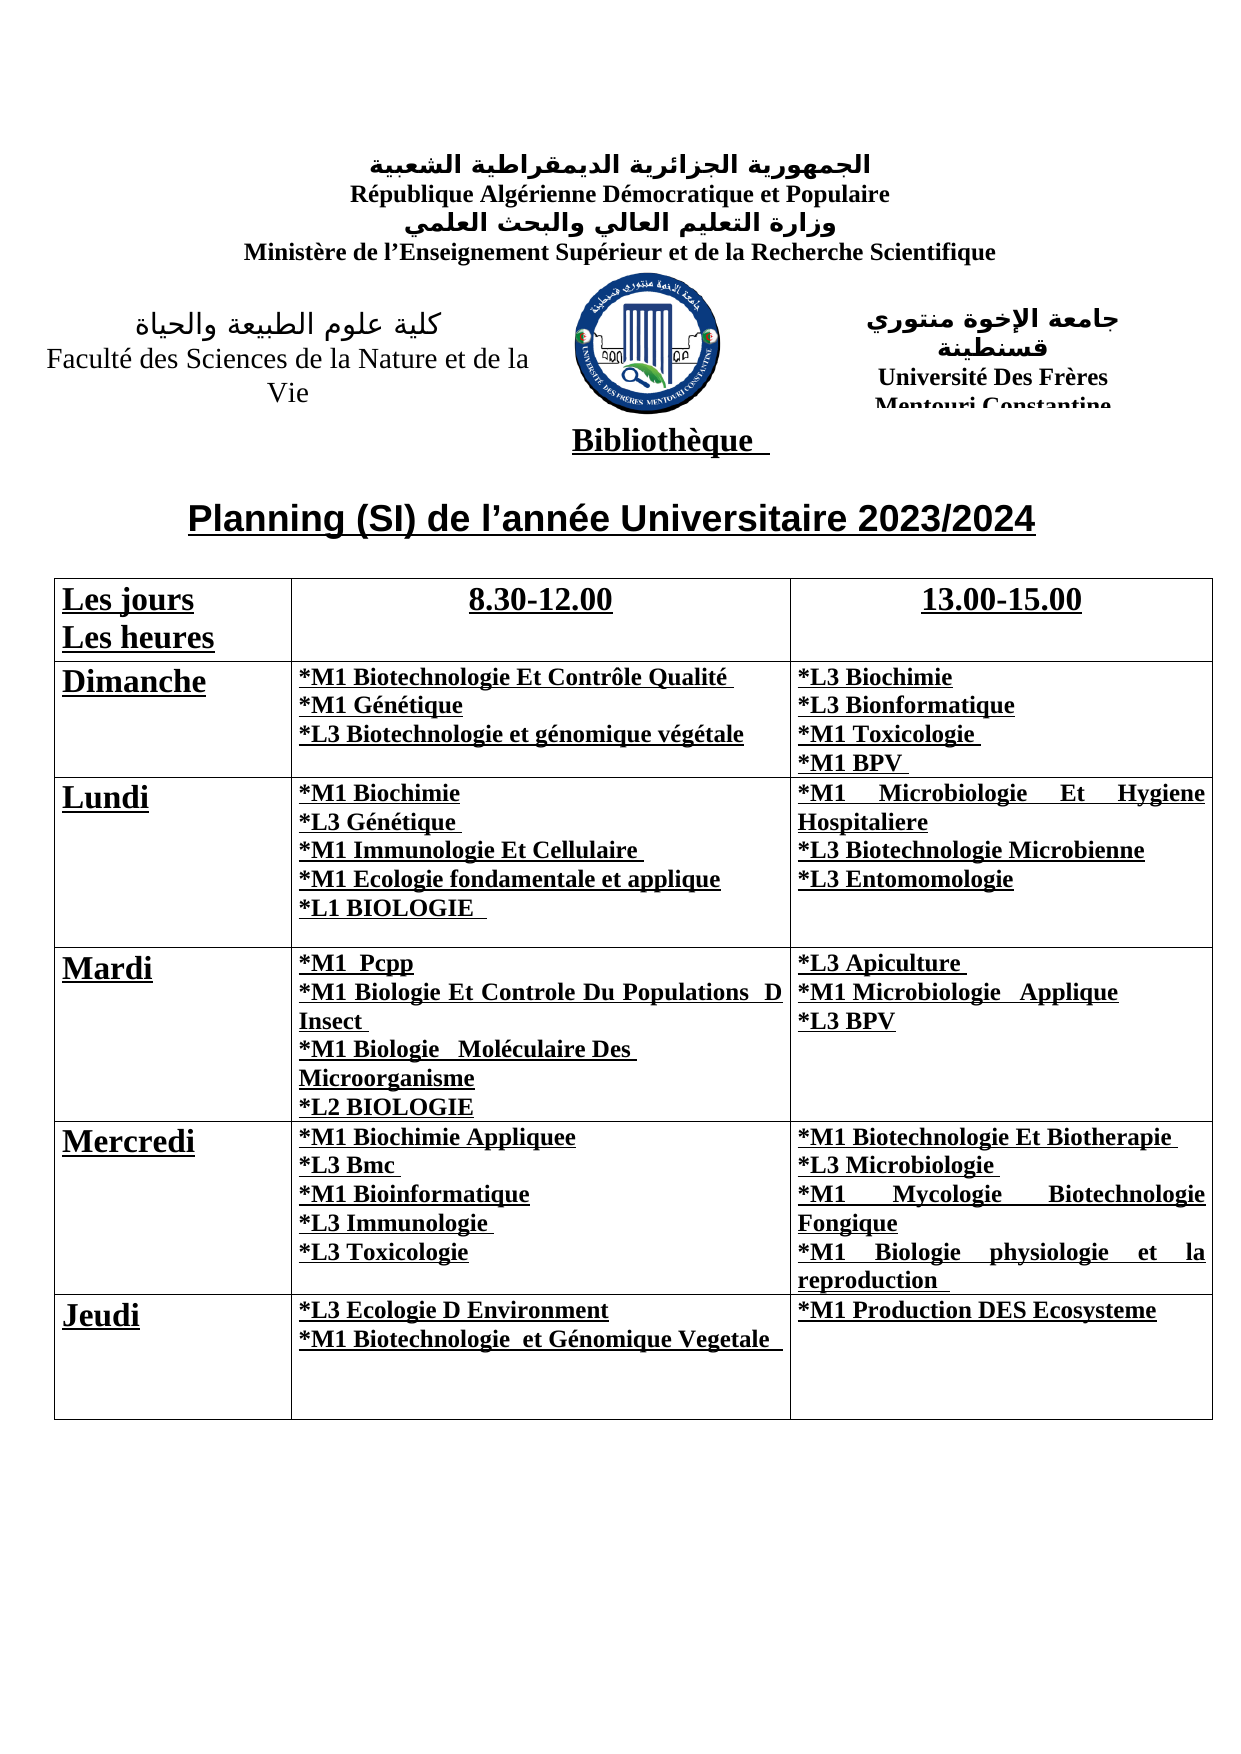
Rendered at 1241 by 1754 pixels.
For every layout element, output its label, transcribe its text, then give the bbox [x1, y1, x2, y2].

table_cell *M1 Biochimie *L3 Génétique *M1 Immunologie Et Cellulaire *M1 Ecologie fondamentale et applique *L1 BIOLOGIE [292, 778, 790, 947]
text République Algérienne Démocratique et Populaire [187, 179, 1053, 208]
table_cell Dimanche [55, 662, 291, 777]
table_cell *M1 Microbiologie Et Hygiene Hospitaliere *L3 Biotechnologie Microbienne *L3 Entomomologie [791, 778, 1212, 947]
table_header 13.00-15.00 [791, 579, 1212, 661]
table_cell *M1 Biotechnologie Et Contrôle Qualité *M1 Génétique *L3 Biotechnologie et génomique végétale [292, 662, 790, 777]
text وزارة التعليم العالي والبحث العلمي [187, 208, 1053, 237]
table_cell Mercredi [55, 1122, 291, 1294]
table_cell *L3 Biochimie *L3 Bionformatique *M1 Toxicologie *M1 BPV [791, 662, 1212, 777]
text Planning (SI) de l’année Universitaire 2023/2024 [187, 497, 1053, 540]
text الجمهورية الجزائرية الديمقراطية الشعبية [187, 150, 1053, 179]
table_cell Lundi [55, 778, 291, 947]
table_header Les jours Les heures [55, 579, 291, 661]
table_cell Mardi [55, 948, 291, 1121]
text Bibliothèque [187, 420, 1053, 458]
table_cell Jeudi [55, 1295, 291, 1419]
table_cell *M1 Biochimie Appliquee *L3 Bmc *M1 Bioinformatique *L3 Immunologie *L3 Toxicologie [292, 1122, 790, 1294]
table_header 8.30-12.00 [292, 579, 790, 661]
text Ministère de l’Enseignement Supérieur et de la Recherche Scientifique [187, 237, 1053, 266]
table_cell *L3 Apiculture *M1 Microbiologie Applique *L3 BPV [791, 948, 1212, 1121]
table_cell *M1 Biotechnologie Et Biotherapie *L3 Microbiologie *M1 Mycologie Biotechnologie Fongique *M1 Biologie physiologie et la reproduction [791, 1122, 1212, 1294]
table_cell *M1 Production DES Ecosysteme [791, 1295, 1212, 1419]
table_cell *L3 Ecologie D Environment *M1 Biotechnologie et Génomique Vegetale [292, 1295, 790, 1419]
picture [571, 265, 725, 420]
table_cell *M1 Pcpp *M1 Biologie Et Controle Du Populations D Insect *M1 Biologie Moléculaire Des Microorganisme *L2 BIOLOGIE [292, 948, 790, 1121]
